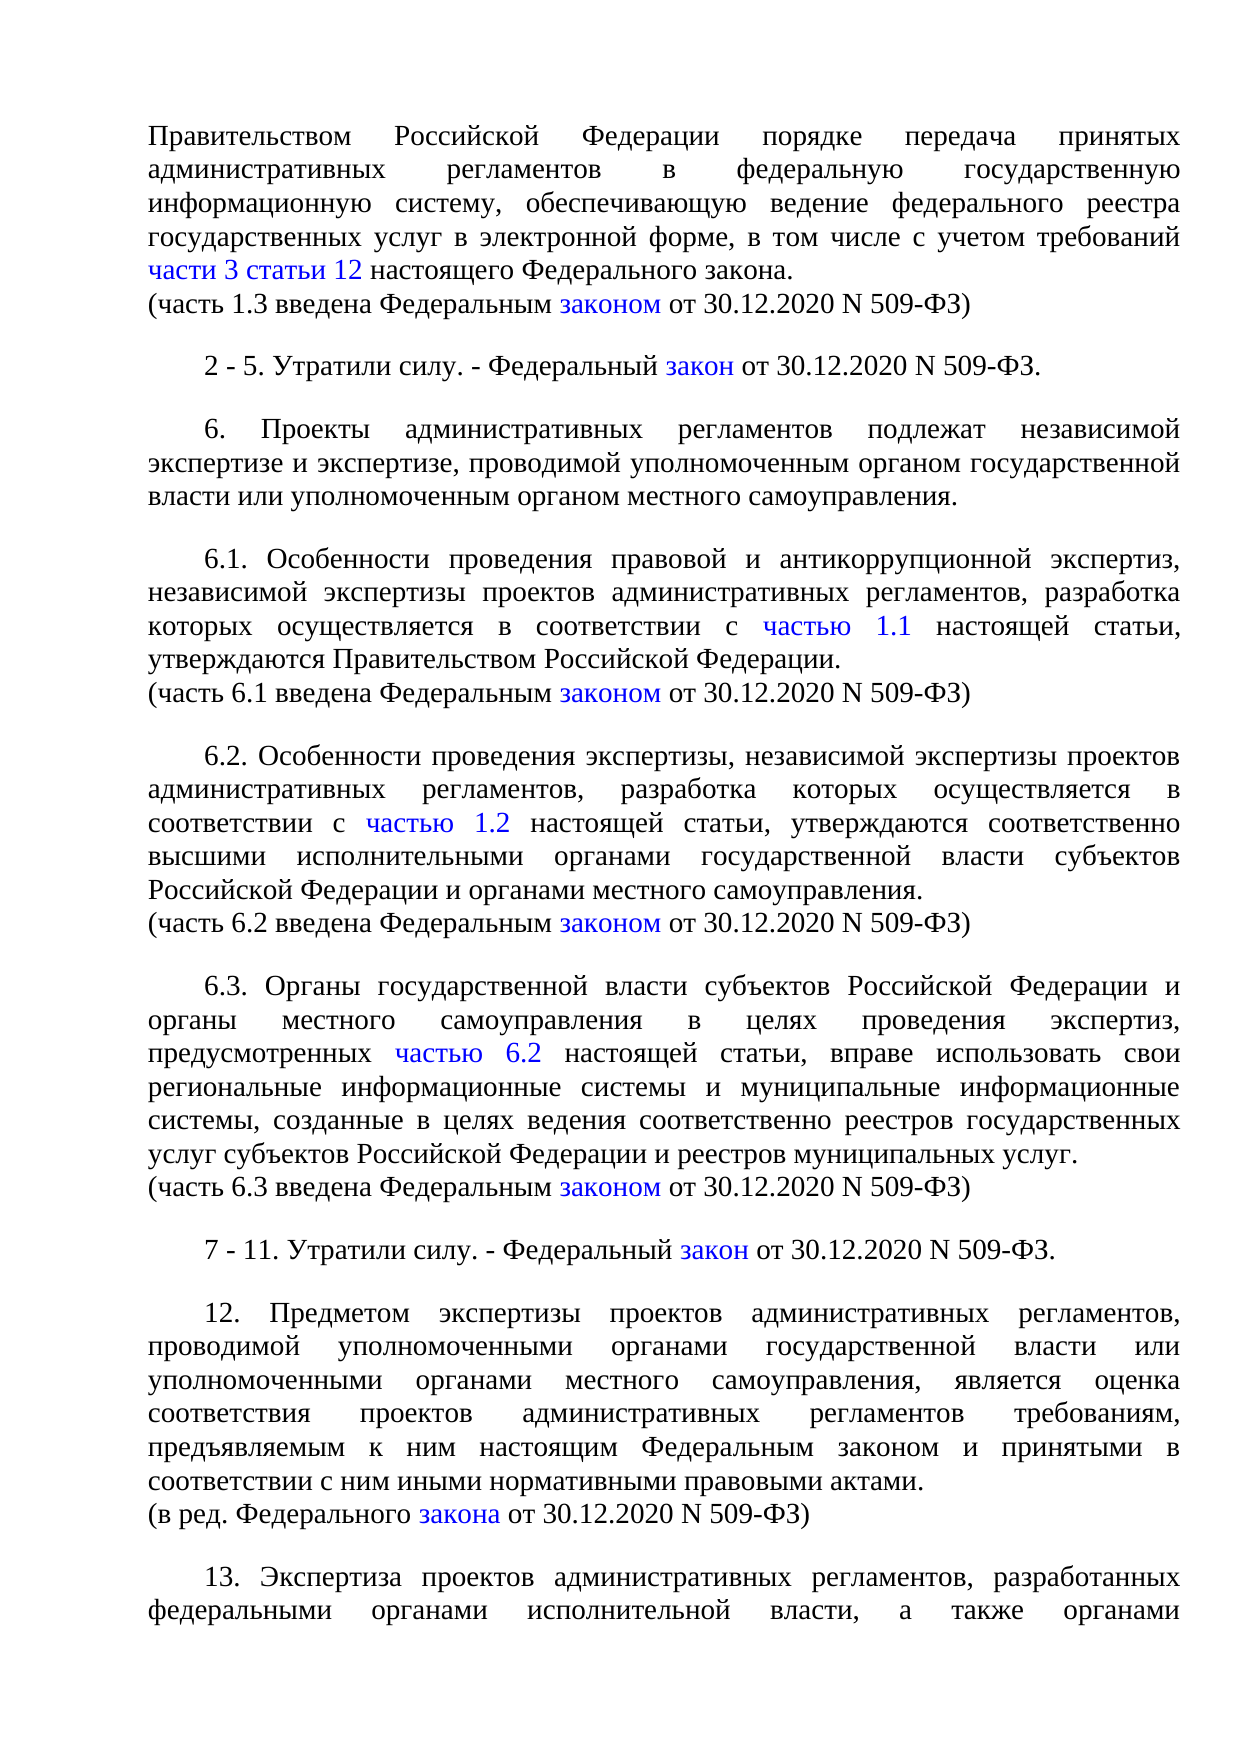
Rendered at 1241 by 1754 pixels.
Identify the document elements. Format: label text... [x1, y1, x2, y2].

text 6.1. Особенности проведения правовой и антикоррупционной экспертиз, независимой экспертизы проектов административных регламентов, разработка которых осуществляется в соответствии с частью 1.1 настоящей статьи, утверждаются Правительством Российской Федерации. [148, 541, 1181, 675]
text (часть 1.3 введена Федеральным законом от 30.12.2020 N 509-ФЗ) [148, 286, 1181, 319]
text 6.2. Особенности проведения экспертизы, независимой экспертизы проектов административных регламентов, разработка которых осуществляется в соответствии с частью 1.2 настоящей статьи, утверждаются соответственно высшими исполнительными органами государственной власти субъектов Российской Федерации и органами местного самоуправления. [148, 738, 1181, 906]
text (в ред. Федерального закона от 30.12.2020 N 509-ФЗ) [148, 1496, 1181, 1530]
text 7 - 11. Утратили силу. - Федеральный закон от 30.12.2020 N 509-ФЗ. [148, 1232, 1181, 1266]
text 6.3. Органы государственной власти субъектов Российской Федерации и органы местного самоуправления в целях проведения экспертиз, предусмотренных частью 6.2 настоящей статьи, вправе использовать свои региональные информационные системы и муниципальные информационные системы, созданные в целях ведения соответственно реестров государственных услуг субъектов Российской Федерации и реестров муниципальных услуг. [148, 968, 1181, 1169]
text (часть 6.1 введена Федеральным законом от 30.12.2020 N 509-ФЗ) [148, 675, 1181, 709]
text 6. Проекты административных регламентов подлежат независимой экспертизе и экспертизе, проводимой уполномоченным органом государственной власти или уполномоченным органом местного самоуправления. [148, 411, 1181, 512]
text (часть 6.3 введена Федеральным законом от 30.12.2020 N 509-ФЗ) [148, 1169, 1181, 1203]
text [148, 118, 1181, 286]
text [148, 1559, 1181, 1626]
text 2 - 5. Утратили силу. - Федеральный закон от 30.12.2020 N 509-ФЗ. [148, 348, 1181, 382]
text 12. Предметом экспертизы проектов административных регламентов, проводимой уполномоченными органами государственной власти или уполномоченными органами местного самоуправления, является оценка соответствия проектов административных регламентов требованиям, предъявляемым к ним настоящим Федеральным законом и принятыми в соответствии с ним иными нормативными правовыми актами. [148, 1295, 1181, 1496]
text (часть 6.2 введена Федеральным законом от 30.12.2020 N 509-ФЗ) [148, 906, 1181, 939]
